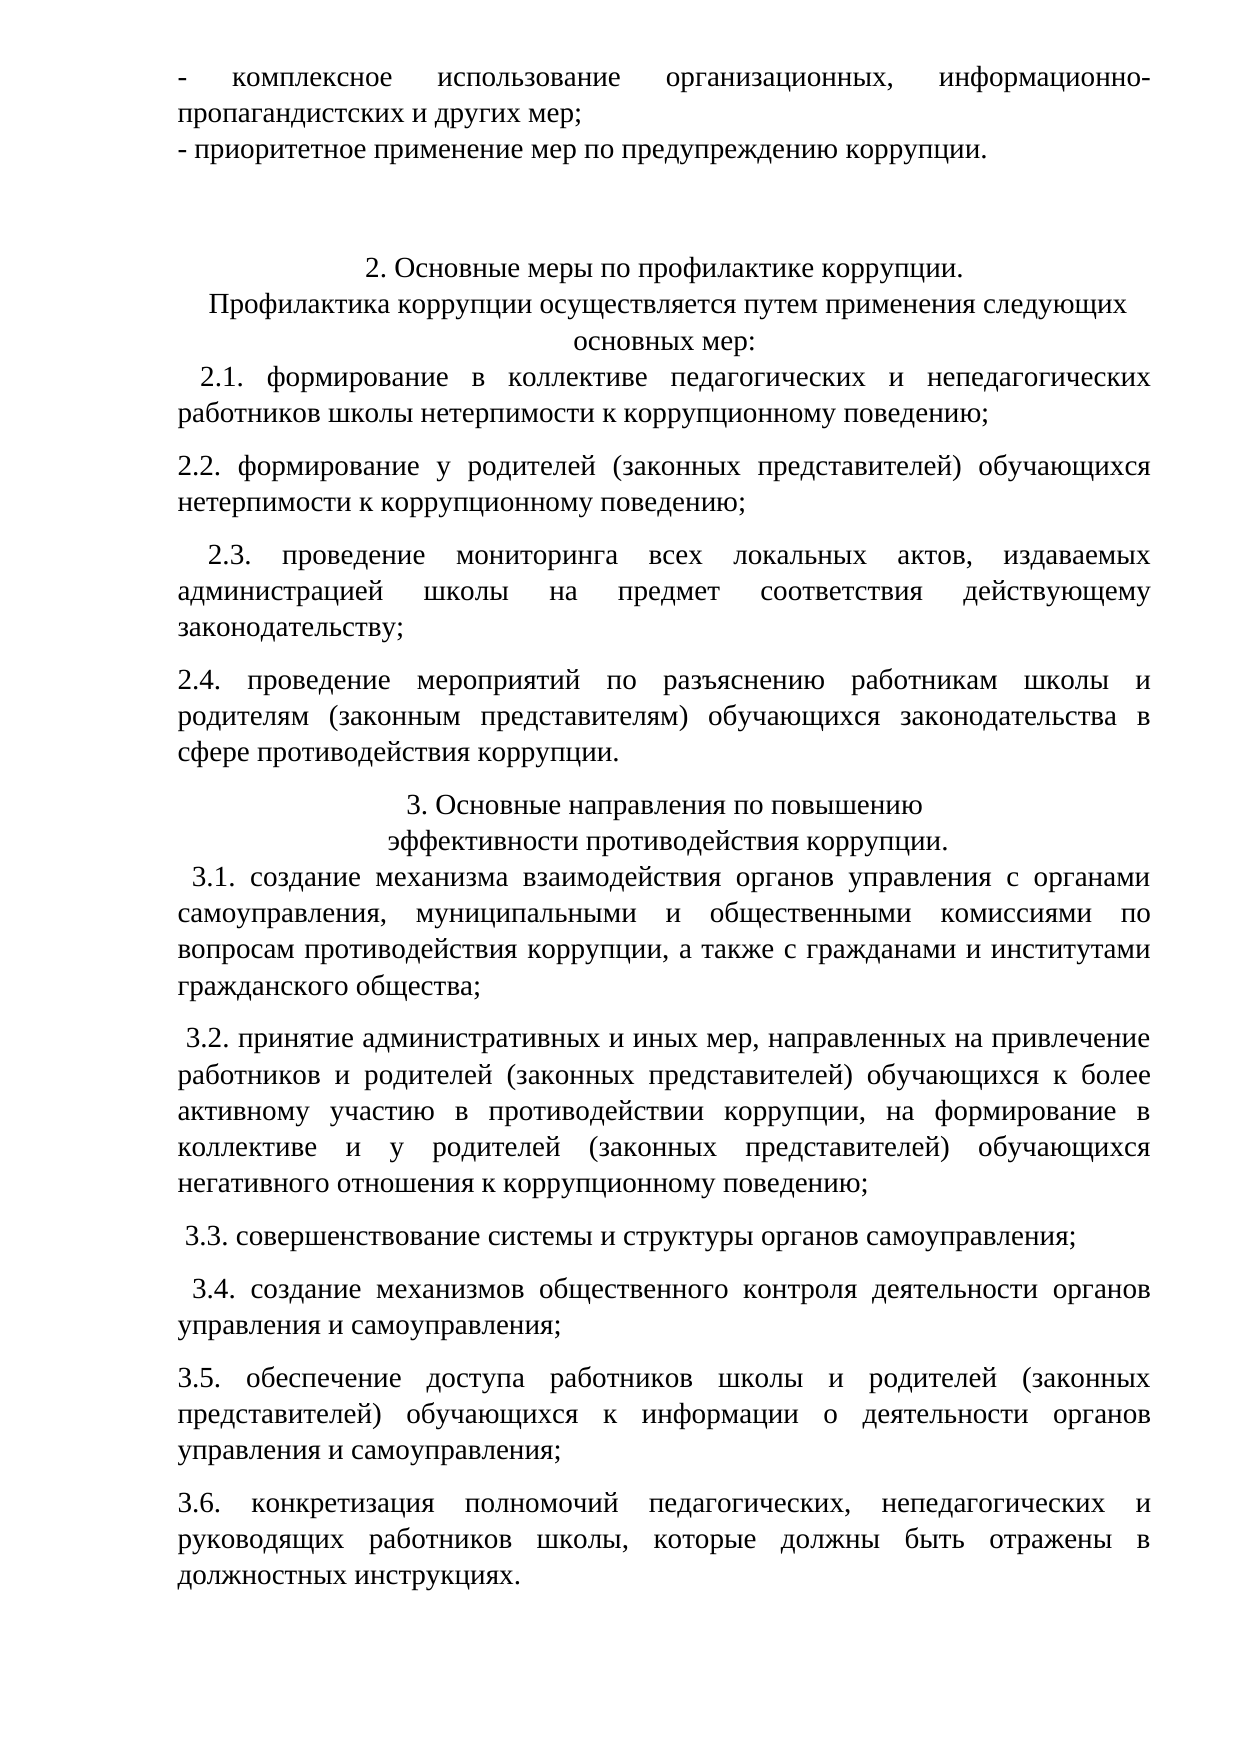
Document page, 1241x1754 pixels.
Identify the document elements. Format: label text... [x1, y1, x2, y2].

text 3.2. принятие административных и иных мер, направленных на привлечение работников и родителей (законных представителей) обучающихся к более активному участию в противодействии коррупции, на формирование в коллективе и у родителей (законных представителей) обучающихся негативного отношения к коррупционному поведению; [177, 1021, 1152, 1199]
text - комплексное использование организационных, информационно-пропагандистских и других мер; [177, 59, 1152, 129]
text 2.2. формирование у родителей (законных представителей) обучающихся нетерпимости к коррупционному поведению; [177, 448, 1152, 518]
text 3. Основные направления по повышению [177, 787, 1152, 821]
text 2.1. формирование в коллективе педагогических и непедагогических работников школы нетерпимости к коррупционному поведению; [177, 359, 1152, 429]
text 3.3. совершенствование системы и структуры органов самоуправления; [177, 1218, 1152, 1252]
text - приоритетное применение мер по предупреждению коррупции. [177, 131, 1152, 165]
text 2.4. проведение мероприятий по разъяснению работникам школы и родителям (законным представителям) обучающихся законодательства в сфере противодействия коррупции. [177, 662, 1152, 768]
text 3.5. обеспечение доступа работников школы и родителей (законных представителей) обучающихся к информации о деятельности органов управления и самоуправления; [177, 1360, 1152, 1466]
text Профилактика коррупции осуществляется путем применения следующих основных мер: [177, 287, 1152, 356]
text эффективности противодействия коррупции. [177, 823, 1152, 857]
text 2.3. проведение мониторинга всех локальных актов, издаваемых администрацией школы на предмет соответствия действующему законодательству; [177, 537, 1152, 643]
text 3.6. конкретизация полномочий педагогических, непедагогических и руководящих работников школы, которые должны быть отражены в должностных инструкциях. [177, 1485, 1152, 1591]
text 3.1. создание механизма взаимодействия органов управления с органами самоуправления, муниципальными и общественными комиссиями по вопросам противодействия коррупции, а также с гражданами и институтами гражданского общества; [177, 859, 1152, 1001]
text 2. Основные меры по профилактике коррупции. [177, 251, 1152, 284]
text 3.4. создание механизмов общественного контроля деятельности органов управления и самоуправления; [177, 1271, 1152, 1341]
